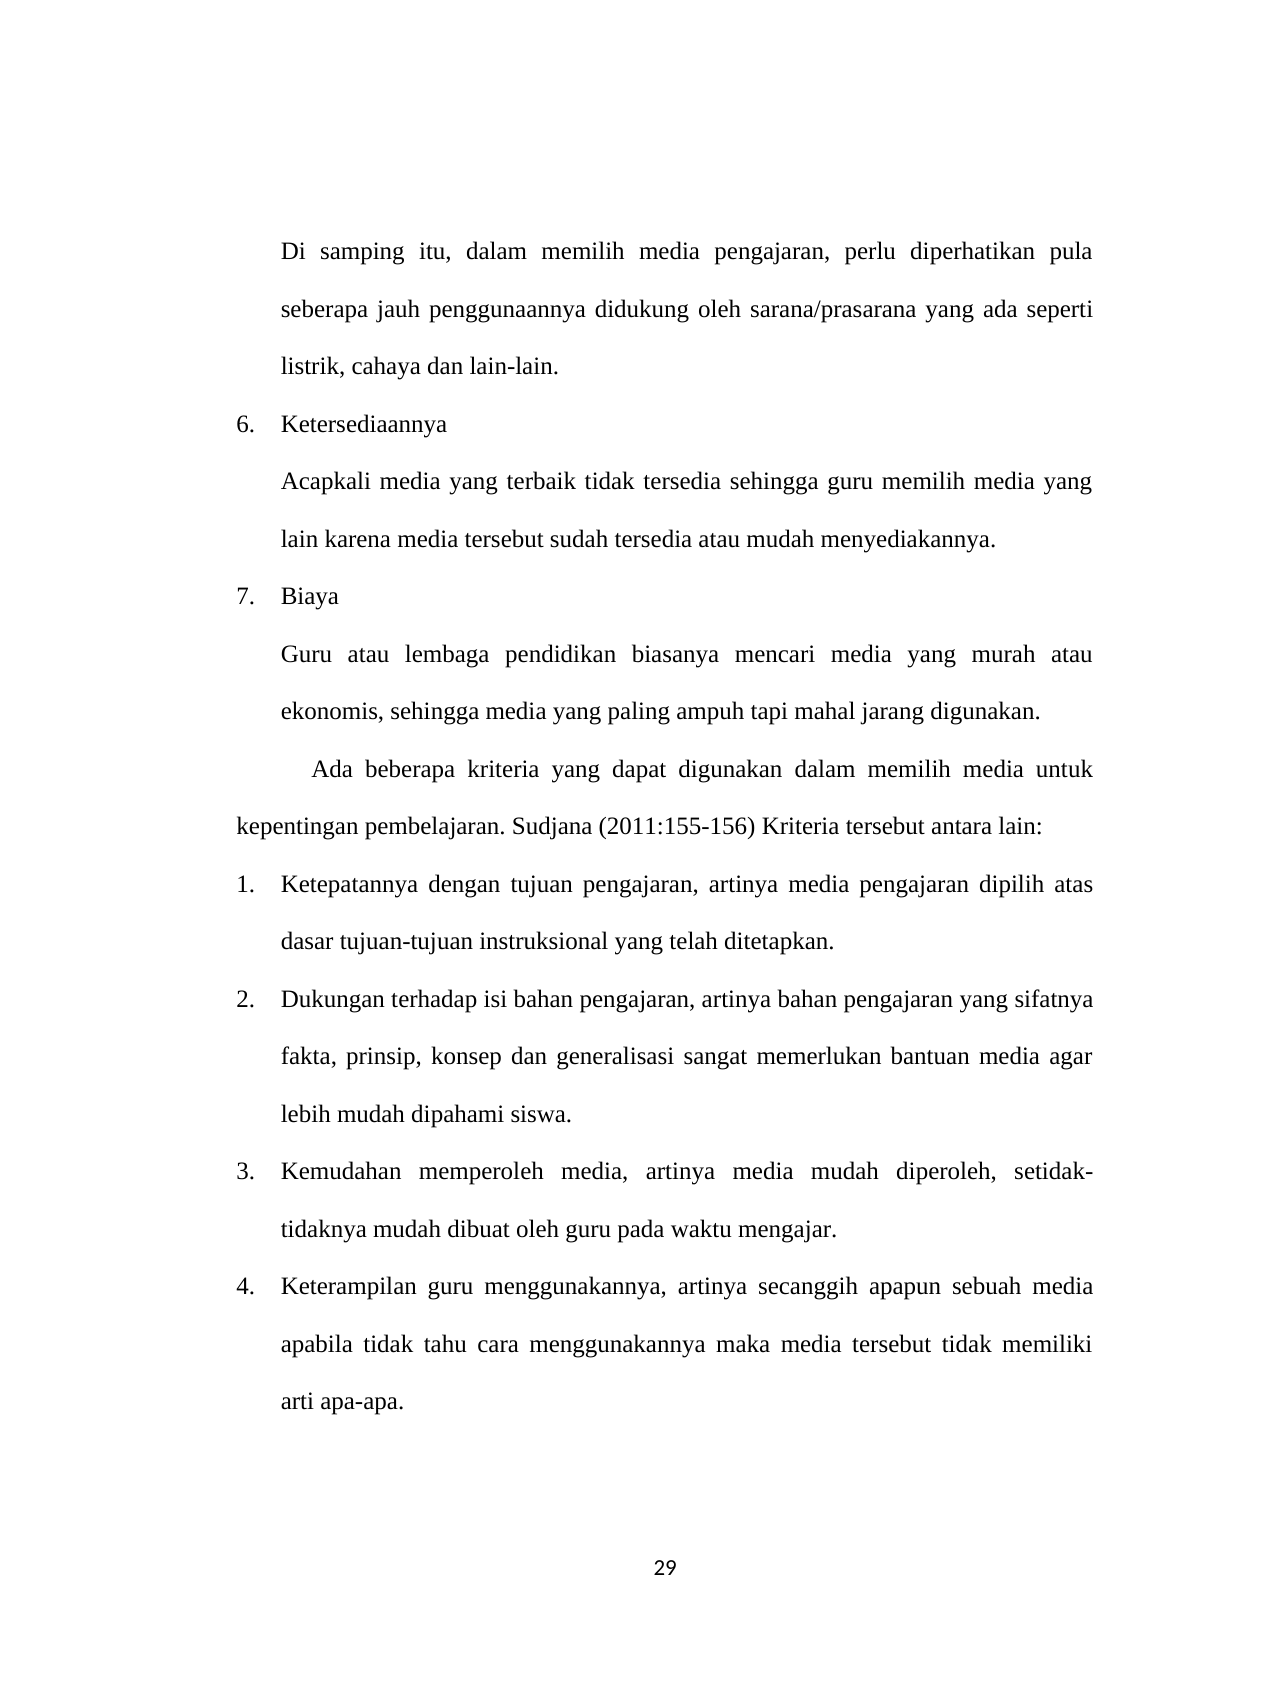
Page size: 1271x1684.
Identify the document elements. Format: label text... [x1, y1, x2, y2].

text Di samping itu, dalam memilih media pengajaran, perlu diperhatikan pula seberapa jauh penggunaannya didukung oleh sarana/prasarana yang ada seperti listrik, cahaya dan lain-lain. [236, 236, 1094, 380]
text 3. Kemudahan memperoleh media, artinya media mudah diperoleh, setidak-tidaknya mudah dibuat oleh guru pada waktu mengajar. [236, 1156, 1094, 1242]
text Ada beberapa kriteria yang dapat digunakan dalam memilih media untuk kepentingan pembelajaran. Sudjana (2011:155-156) Kriteria tersebut antara lain: [236, 754, 1094, 840]
text 4. Keterampilan guru menggunakannya, artinya secanggih apapun sebuah media apabila tidak tahu cara menggunakannya maka media tersebut tidak memiliki arti apa-apa. [236, 1271, 1094, 1415]
text Guru atau lembaga pendidikan biasanya mencari media yang murah atau ekonomis, sehingga media yang paling ampuh tapi mahal jarang digunakan. [236, 639, 1094, 725]
text 1. Ketepatannya dengan tujuan pengajaran, artinya media pengajaran dipilih atas dasar tujuan-tujuan instruksional yang telah ditetapkan. [236, 869, 1094, 955]
text 2. Dukungan terhadap isi bahan pengajaran, artinya bahan pengajaran yang sifatnya fakta, prinsip, konsep dan generalisasi sangat memerlukan bantuan media agar lebih mudah dipahami siswa. [236, 984, 1094, 1127]
text 7. Biaya [236, 581, 1094, 610]
text 6. Ketersediaannya [236, 409, 1094, 437]
text Acapkali media yang terbaik tidak tersedia sehingga guru memilih media yang lain karena media tersebut sudah tersedia atau mudah menyediakannya. [236, 466, 1094, 552]
